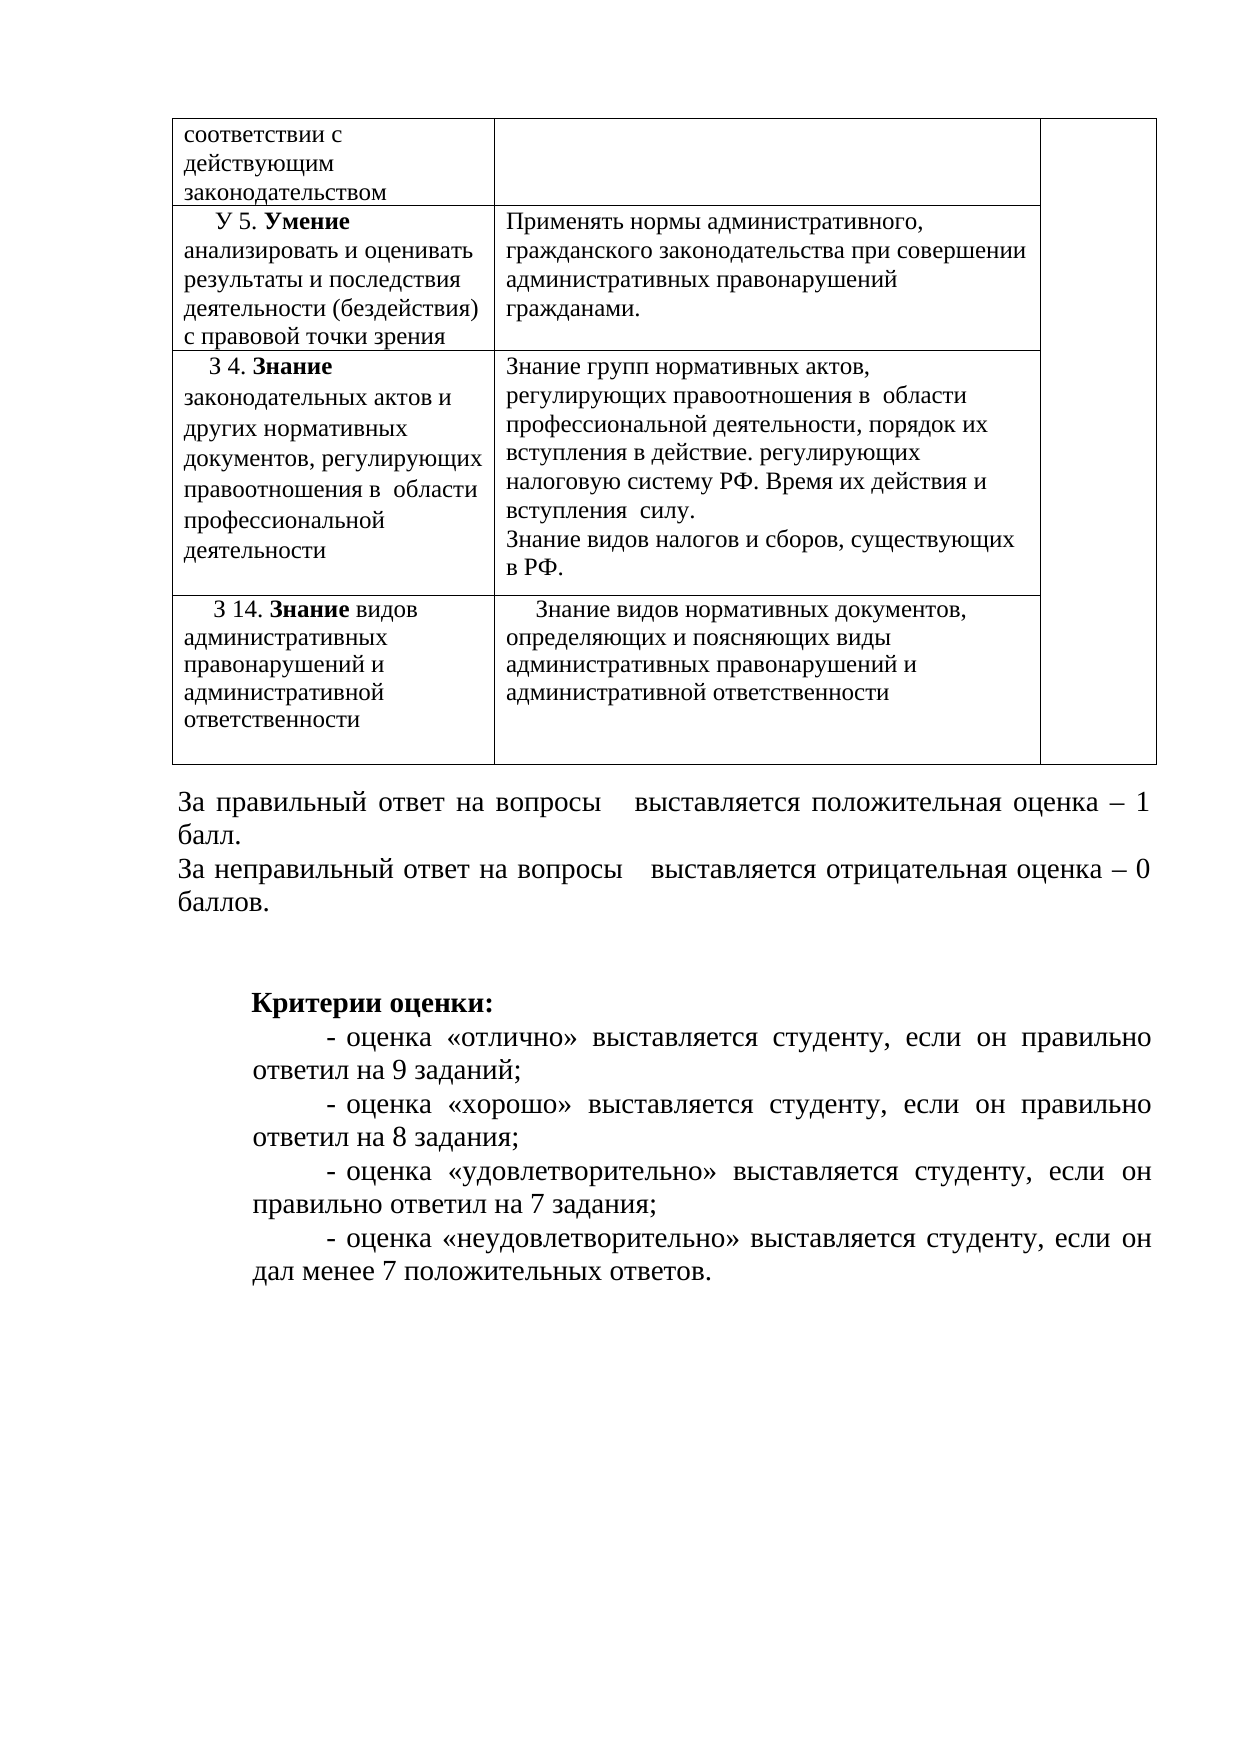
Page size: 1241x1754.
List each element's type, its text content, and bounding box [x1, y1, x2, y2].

table_cell Знание групп нормативных актов, регулирующих правоотношения в области профессиональной деятельности, порядок их вступления в действие. регулирующих налоговую систему РФ. Время их действия и вступления силу. Знание видов налогов и сборов, существующих в РФ. [495, 351, 1040, 595]
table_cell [173, 119, 494, 205]
list оценка «неудовлетворительно» выставляется студенту, если он дал менее 7 положительных ответов. [252, 1220, 1152, 1287]
text За правильный ответ на вопросы выставляется положительная оценка – 1 балл. [177, 784, 1152, 851]
table_cell З 14. Знание видов административных правонарушений и административной ответственности [173, 596, 494, 764]
text Критерии оценки: [177, 985, 1152, 1019]
list оценка «отлично» выставляется студенту, если он правильно ответил на 9 заданий; [252, 1019, 1152, 1086]
table_cell З 4. Знание законодательных актов и других нормативных документов, регулирующих правоотношения в области профессиональной деятельности [173, 351, 494, 595]
table_cell У 5. Умение анализировать и оценивать результаты и последствия деятельности (бездействия) с правовой точки зрения [173, 206, 494, 350]
text За неправильный ответ на вопросы выставляется отрицательная оценка – 0 баллов. [177, 851, 1152, 918]
list оценка «хорошо» выставляется студенту, если он правильно ответил на 8 задания; [252, 1086, 1152, 1153]
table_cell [495, 119, 1040, 205]
table_cell Применять нормы административного, гражданского законодательства при совершении административных правонарушений гражданами. [495, 206, 1040, 350]
table_cell Знание видов нормативных документов, определяющих и поясняющих виды административных правонарушений и административной ответственности [495, 596, 1040, 764]
list оценка «удовлетворительно» выставляется студенту, если он правильно ответил на 7 задания; [252, 1153, 1152, 1220]
